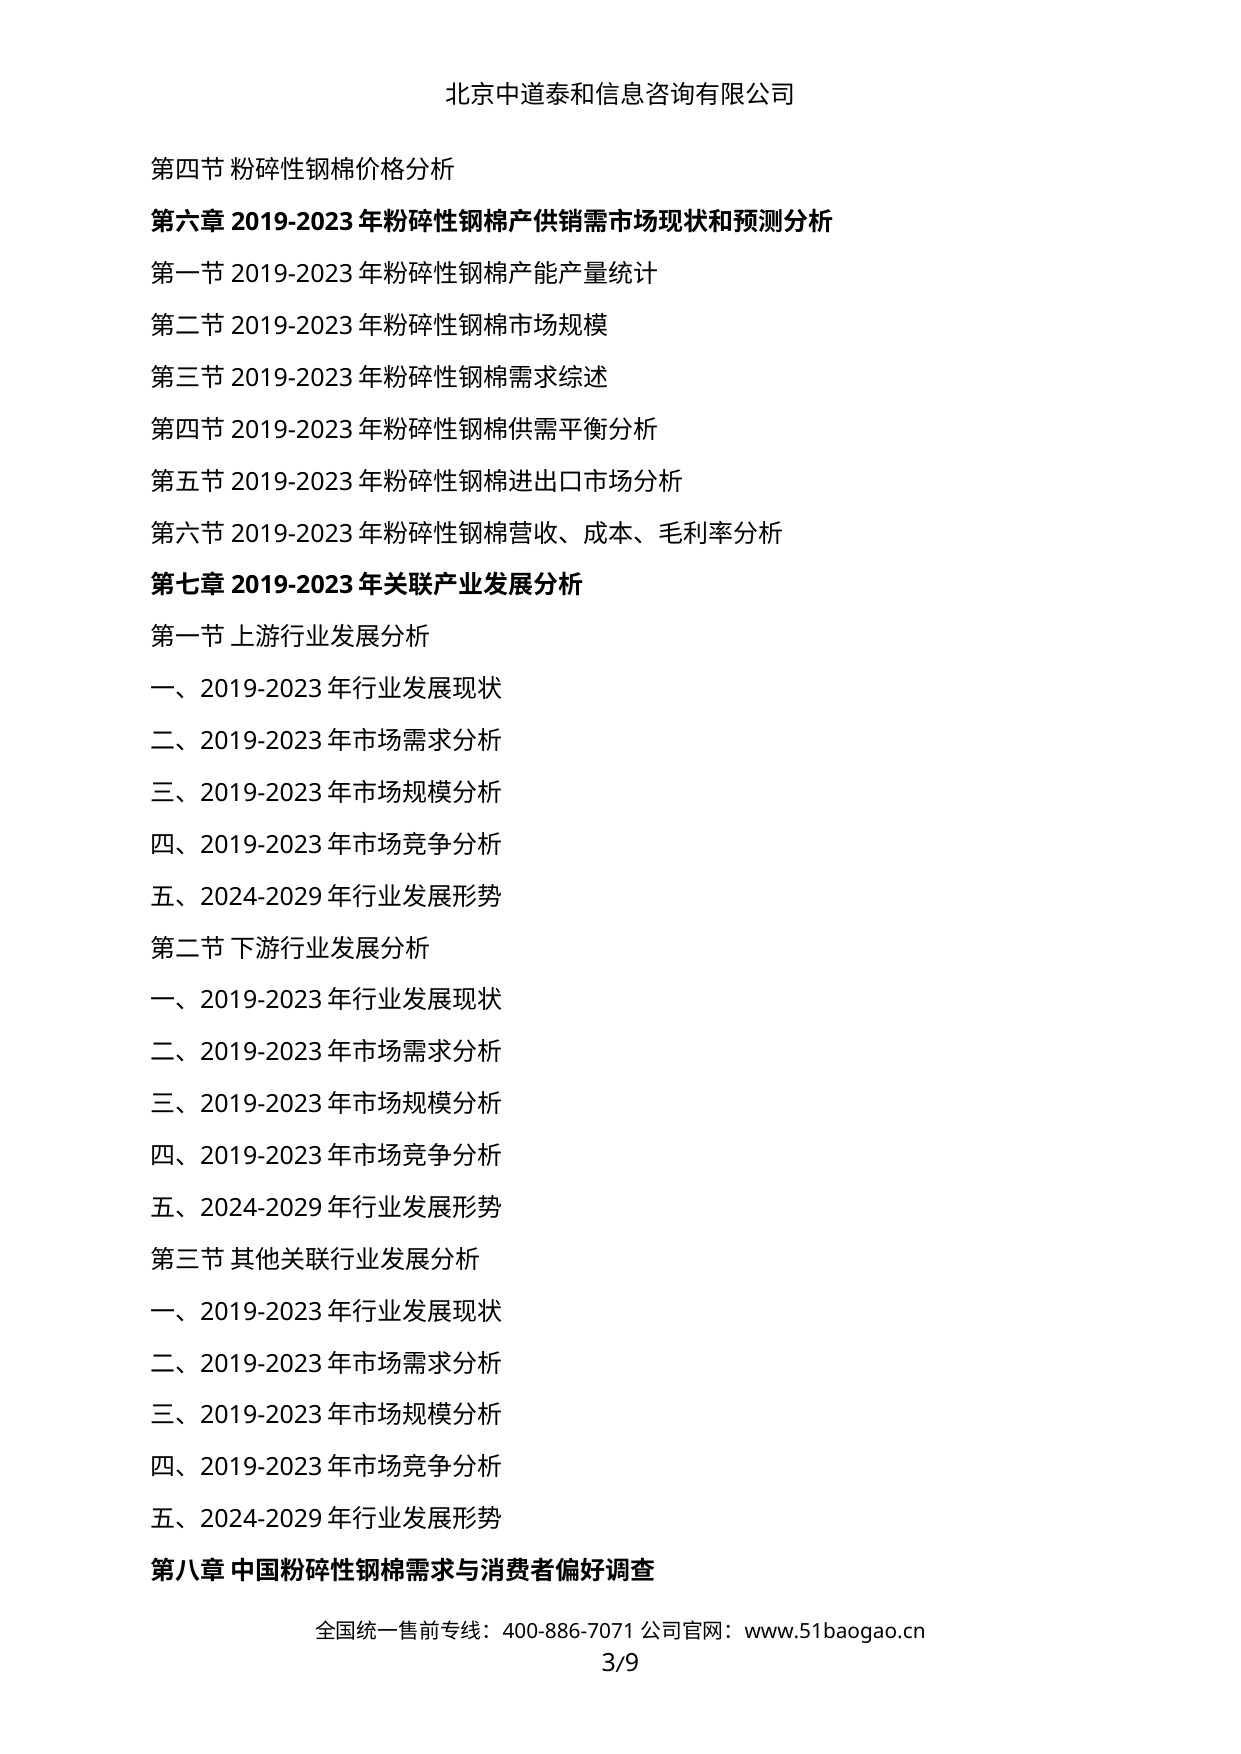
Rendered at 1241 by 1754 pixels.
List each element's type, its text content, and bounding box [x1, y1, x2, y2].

text 第六节 2019-2023年粉碎性钢棉营收、成本、毛利率分析 [150, 513, 1090, 549]
text 一、2019-2023年行业发展现状 [150, 1291, 1090, 1327]
text 二、2019-2023年市场需求分析 [150, 1343, 1090, 1379]
text 第三节 其他关联行业发展分析 [150, 1239, 1090, 1276]
text 三、2019-2023年市场规模分析 [150, 1395, 1090, 1431]
text 第一节 上游行业发展分析 [150, 617, 1090, 653]
text 第二节 2019-2023年粉碎性钢棉市场规模 [150, 306, 1090, 342]
text 三、2019-2023年市场规模分析 [150, 1084, 1090, 1120]
text 一、2019-2023年行业发展现状 [150, 669, 1090, 705]
text 第七章 2019-2023年关联产业发展分析 [150, 565, 1090, 601]
text 三、2019-2023年市场规模分析 [150, 772, 1090, 809]
text 二、2019-2023年市场需求分析 [150, 1032, 1090, 1068]
text 四、2019-2023年市场竞争分析 [150, 1136, 1090, 1172]
text 第四节 粉碎性钢棉价格分析 [150, 150, 1090, 186]
text 第五节 2019-2023年粉碎性钢棉进出口市场分析 [150, 461, 1090, 497]
text 五、2024-2029年行业发展形势 [150, 876, 1090, 912]
text 第二节 下游行业发展分析 [150, 928, 1090, 964]
text 五、2024-2029年行业发展形势 [150, 1187, 1090, 1224]
text 五、2024-2029年行业发展形势 [150, 1499, 1090, 1535]
text 第一节 2019-2023年粉碎性钢棉产能产量统计 [150, 254, 1090, 290]
text 第八章 中国粉碎性钢棉需求与消费者偏好调查 [150, 1551, 1090, 1587]
text 四、2019-2023年市场竞争分析 [150, 824, 1090, 861]
text 一、2019-2023年行业发展现状 [150, 980, 1090, 1016]
text 第三节 2019-2023年粉碎性钢棉需求综述 [150, 357, 1090, 394]
text 二、2019-2023年市场需求分析 [150, 721, 1090, 757]
text 四、2019-2023年市场竞争分析 [150, 1447, 1090, 1483]
text 第六章 2019-2023年粉碎性钢棉产供销需市场现状和预测分析 [150, 202, 1090, 238]
text 第四节 2019-2023年粉碎性钢棉供需平衡分析 [150, 409, 1090, 446]
